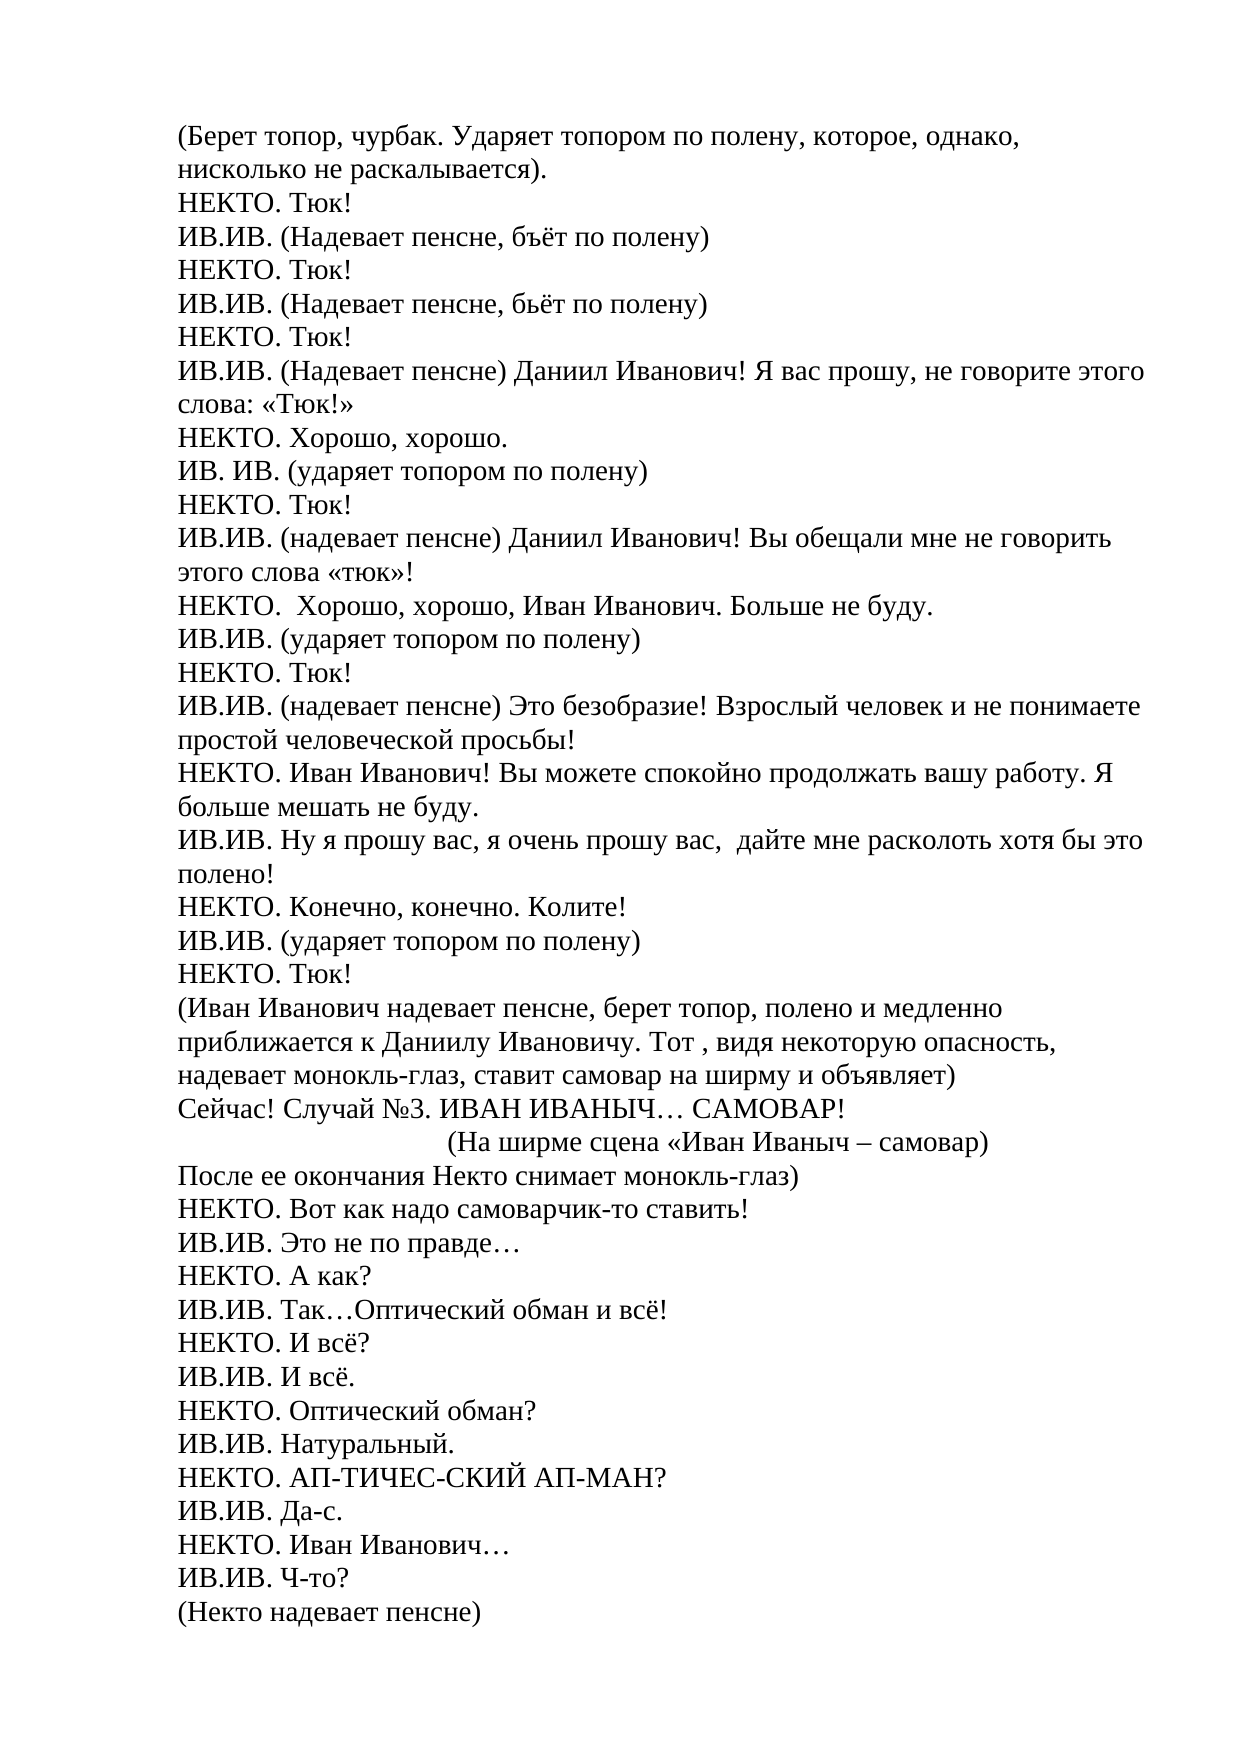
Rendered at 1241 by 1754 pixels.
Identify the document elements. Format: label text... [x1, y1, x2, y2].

text (Некто надевает пенсне) [177, 1594, 1152, 1627]
text ИВ.ИВ. Натуральный. [177, 1426, 1152, 1460]
text После ее окончания Некто снимает монокль-глаз) [177, 1158, 1152, 1191]
text (Иван Иванович надевает пенсне, берет топор, полено и медленно приближается к Даниилу Ивановичу. Тот , видя некоторую опасность, надевает монокль-глаз, ставит самовар на ширму и объявляет) [177, 990, 1152, 1091]
text ИВ.ИВ. (Надевает пенсне, бьёт по полену) [177, 286, 1152, 319]
text НЕКТО. Вот как надо самоварчик-то ставить! [177, 1191, 1152, 1225]
text (Берет топор, чурбак. Ударяет топором по полену, которое, однако, нисколько не раскалывается). [177, 118, 1152, 185]
text ИВ.ИВ. (Надевает пенсне) Даниил Иванович! Я вас прошу, не говорите этого слова: «Тюк!» [177, 353, 1152, 420]
text Сейчас! Случай №3. ИВАН ИВАНЫЧ… САМОВАР! [177, 1091, 1152, 1124]
text ИВ.ИВ. (ударяет топором по полену) [177, 923, 1152, 957]
text ИВ.ИВ. Да-с. [177, 1493, 1152, 1527]
text НЕКТО. Тюк! [177, 957, 1152, 990]
text НЕКТО. Оптический обман? [177, 1393, 1152, 1426]
text НЕКТО. Хорошо, хорошо. [177, 420, 1152, 453]
text НЕКТО. А как? [177, 1258, 1152, 1292]
text НЕКТО. Тюк! [177, 319, 1152, 353]
text ИВ. ИВ. (ударяет топором по полену) [177, 453, 1152, 487]
text ИВ.ИВ. И всё. [177, 1359, 1152, 1393]
text ИВ.ИВ. (ударяет топором по полену) [177, 621, 1152, 655]
text НЕКТО. Иван Иванович! Вы можете спокойно продолжать вашу работу. Я больше мешать не буду. [177, 755, 1152, 822]
text НЕКТО. Иван Иванович… [177, 1527, 1152, 1560]
text ИВ.ИВ. (Надевает пенсне, бъёт по полену) [177, 219, 1152, 252]
text НЕКТО. Хорошо, хорошо, Иван Иванович. Больше не буду. [177, 588, 1152, 621]
text ИВ.ИВ. (надевает пенсне) Даниил Иванович! Вы обещали мне не говорить этого слова «тюк»! [177, 521, 1152, 588]
text ИВ.ИВ. Ну я прошу вас, я очень прошу вас, дайте мне расколоть хотя бы это полено! [177, 822, 1152, 889]
text НЕКТО. АП-ТИЧЕС-СКИЙ АП-МАН? [177, 1460, 1152, 1493]
text ИВ.ИВ. Так…Оптический обман и всё! [177, 1292, 1152, 1326]
text ИВ.ИВ. (надевает пенсне) Это безобразие! Взрослый человек и не понимаете простой человеческой просьбы! [177, 688, 1152, 755]
text НЕКТО. Конечно, конечно. Колите! [177, 889, 1152, 923]
text НЕКТО. Тюк! [177, 655, 1152, 688]
text НЕКТО. Тюк! [177, 252, 1152, 286]
text (На ширме сцена «Иван Иваныч – самовар) [177, 1124, 1152, 1158]
text ИВ.ИВ. Это не по правде… [177, 1225, 1152, 1258]
text НЕКТО. Тюк! [177, 185, 1152, 219]
text НЕКТО. Тюк! [177, 487, 1152, 521]
text ИВ.ИВ. Ч-то? [177, 1560, 1152, 1594]
text НЕКТО. И всё? [177, 1326, 1152, 1359]
